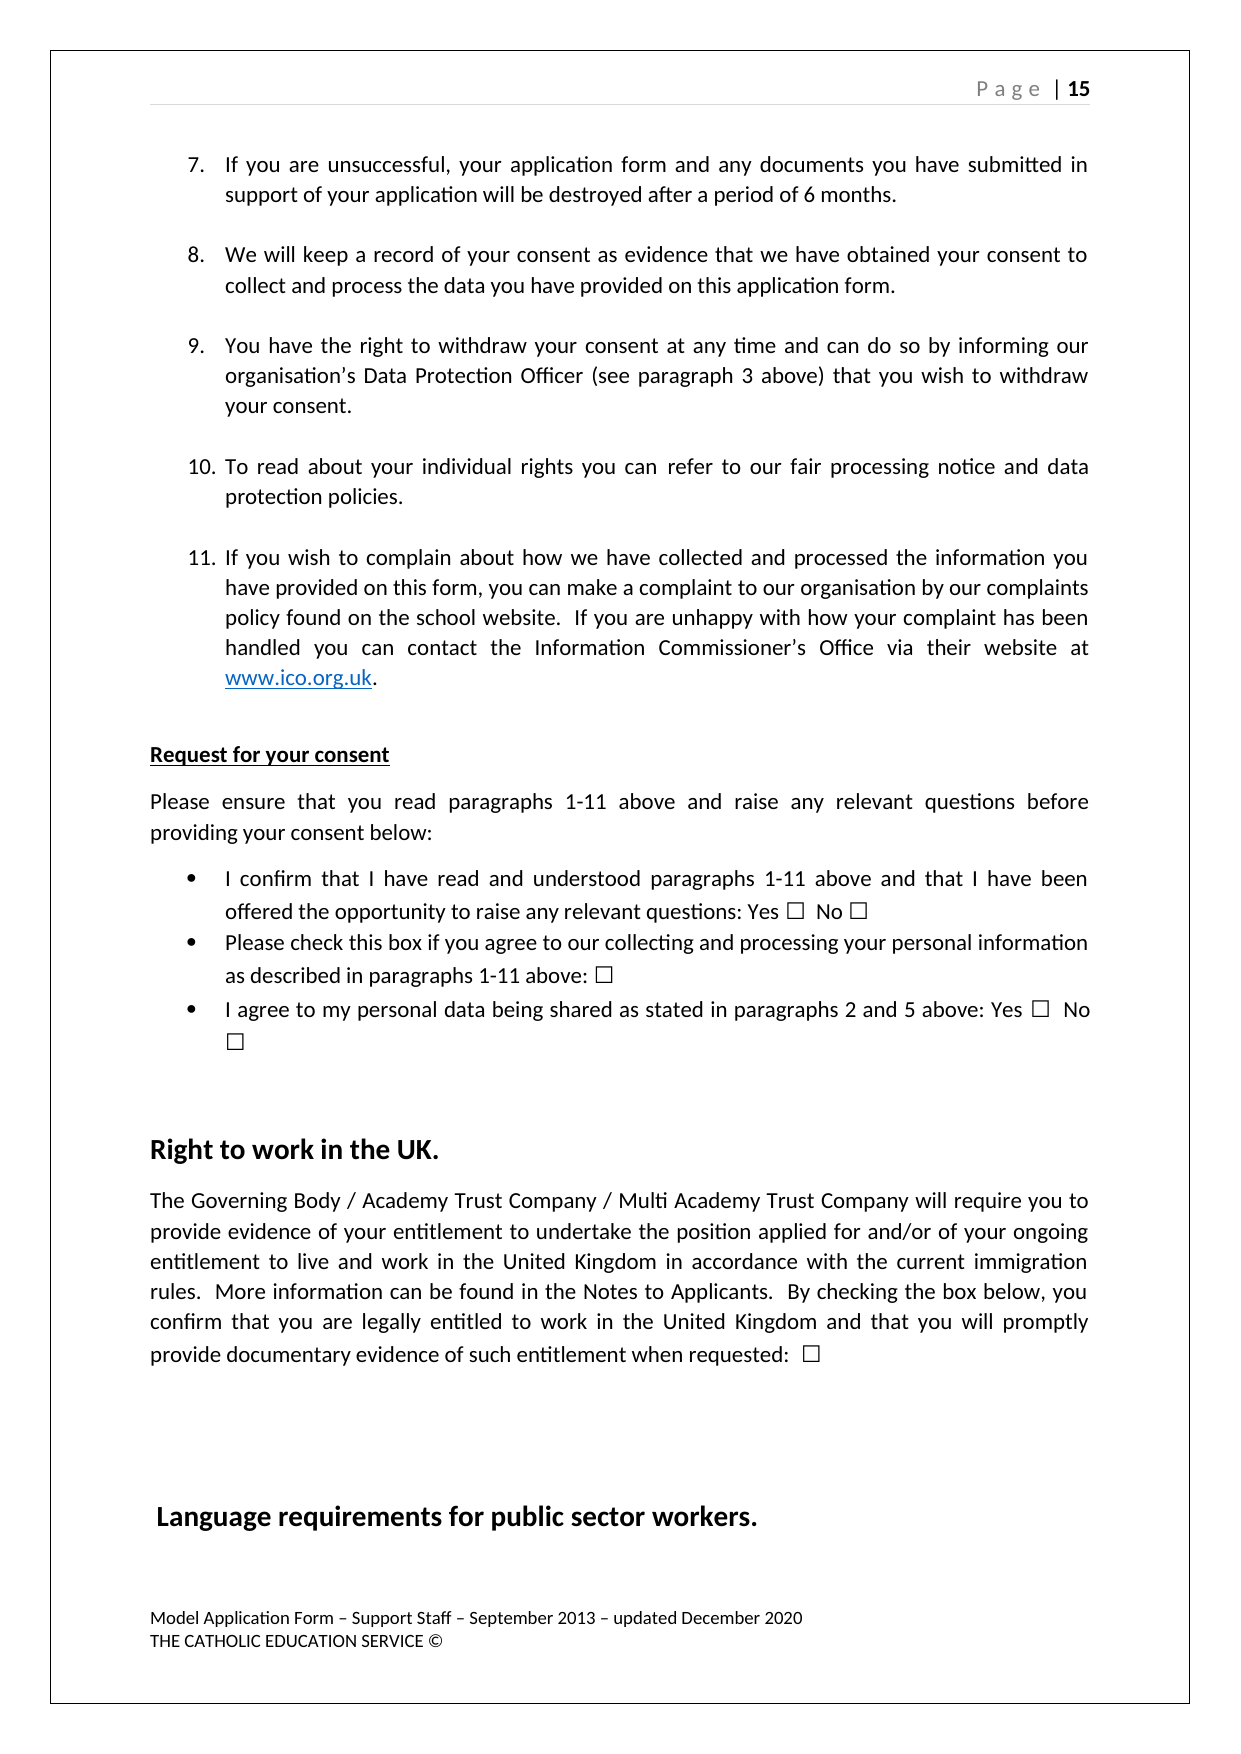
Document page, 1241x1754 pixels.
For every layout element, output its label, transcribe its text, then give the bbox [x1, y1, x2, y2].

text Right to work in the UK. [150, 1131, 1090, 1167]
text Please ensure that you read paragraphs 1-11 above and raise any relevant questions before providing your consent below: [150, 787, 1090, 846]
list Please check this box if you agree to our collecting and processing your personal information as described in paragraphs 1-11 above: [187, 928, 1090, 990]
text Request for your consent [150, 741, 1090, 769]
list You have the right to withdraw your consent at any time and can do so by informing our organisation’s Data Protection Officer (see paragraph 3 above) that you wish to withdraw your consent. [187, 331, 1090, 420]
list I confirm that I have read and understood paragraphs 1-11 above and that I have been offered the opportunity to raise any relevant questions: Yes No [187, 864, 1090, 926]
list I agree to my personal data being shared as stated in paragraphs 2 and 5 above: Yes No [187, 992, 1090, 1057]
text Language requirements for public sector workers. [150, 1498, 1090, 1534]
list If you are unsuccessful, your application form and any documents you have submitted in support of your application will be destroyed after a period of 6 months. [187, 150, 1090, 208]
list If you wish to complain about how we have collected and processed the information you have provided on this form, you can make a complaint to our organisation by our complaints policy found on the school website. If you are unhappy with how your complaint has been handled you can contact the Information Commissioner’s Office via their website at www.ico.org.uk. [187, 543, 1090, 692]
list To read about your individual rights you can refer to our fair processing notice and data protection policies. [187, 452, 1090, 510]
text The Governing Body / Academy Trust Company / Multi Academy Trust Company will require you to provide evidence of your entitlement to undertake the position applied for and/or of your ongoing entitlement to live and work in the United Kingdom in accordance with the current immigration rules. More information can be found in the Notes to Applicants. By checking the box below, you confirm that you are legally entitled to work in the United Kingdom and that you will promptly provide documentary evidence of such entitlement when requested: [150, 1187, 1090, 1369]
list We will keep a record of your consent as evidence that we have obtained your consent to collect and process the data you have provided on this application form. [187, 241, 1090, 299]
